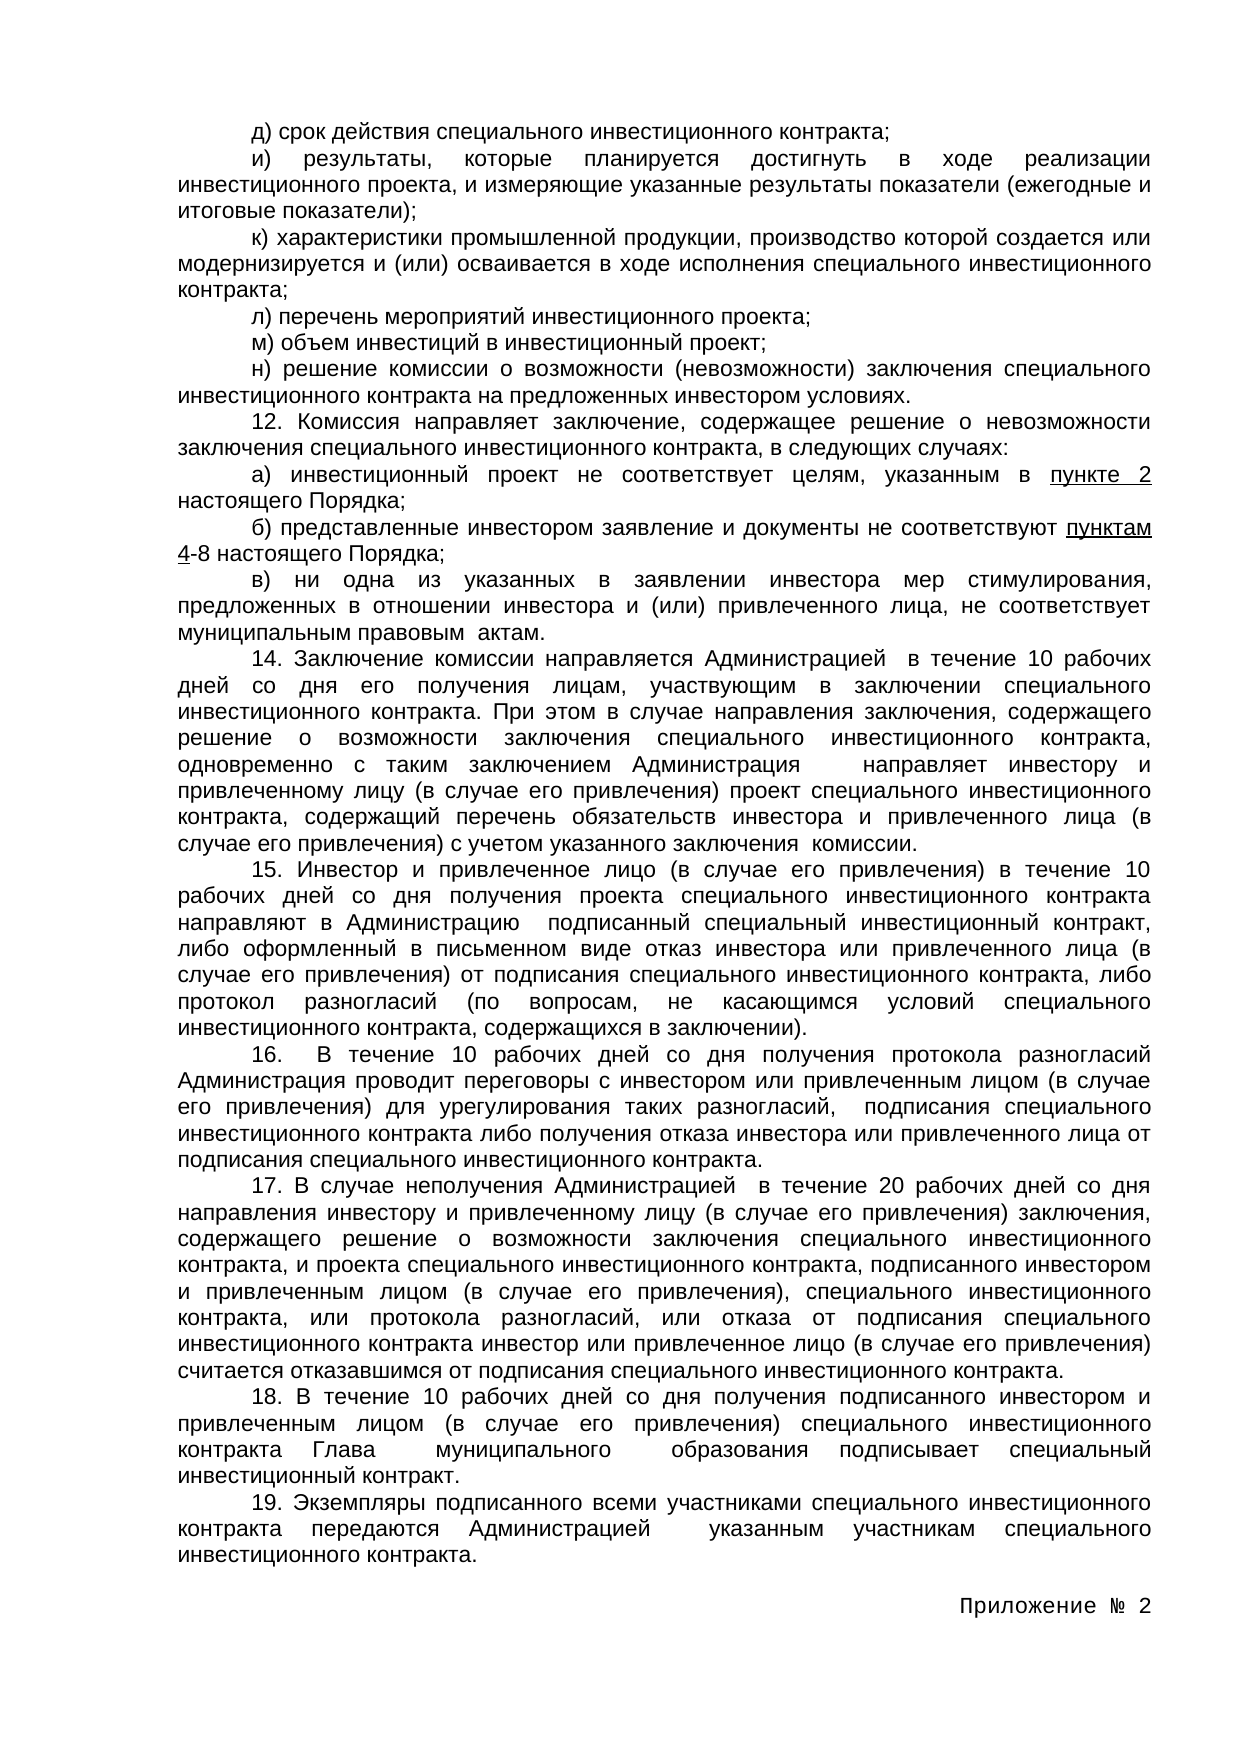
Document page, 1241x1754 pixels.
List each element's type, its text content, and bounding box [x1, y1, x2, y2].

text 16. В течение 10 рабочих дней со дня получения протокола разногласий Администрация проводит переговоры с инвестором или привлеченным лицом (в случае его привлечения) для урегулирования таких разногласий, подписания специального инвестиционного контракта либо получения отказа инвестора или привлеченного лица от подписания специального инвестиционного контракта. [177, 1041, 1152, 1172]
text к) характеристики промышленной продукции, производство которой создается или модернизируется и (или) осваивается в ходе исполнения специального инвестиционного контракта; [177, 223, 1152, 303]
text 14. Заключение комиссии направляется Администрацией в течение 10 рабочих дней со дня его получения лицам, участвующим в заключении специального инвестиционного контракта. При этом в случае направления заключения, содержащего решение о возможности заключения специального инвестиционного контракта, одновременно с таким заключением Администрация направляет инвестору и привлеченному лицу (в случае его привлечения) проект специального инвестиционного контракта, содержащий перечень обязательств инвестора и привлеченного лица (в случае его привлечения) с учетом указанного заключения комиссии. [177, 645, 1152, 856]
text д) срок действия специального инвестиционного контракта; [177, 118, 1152, 144]
text н) решение комиссии о возможности (невозможности) заключения специального инвестиционного контракта на предложенных инвестором условиях. [177, 355, 1152, 408]
text в) ни одна из указанных в заявлении инвестора мер стимулирования, предложенных в отношении инвестора и (или) привлеченного лица, не соответствует муниципальным правовым актам. [177, 566, 1152, 645]
text л) перечень мероприятий инвестиционного проекта; [177, 303, 1152, 329]
text а) инвестиционный проект не соответствует целям, указанным в пункте 2 настоящего Порядка; [177, 461, 1152, 513]
text 18. В течение 10 рабочих дней со дня получения подписанного инвестором и привлеченным лицом (в случае его привлечения) специального инвестиционного контракта Глава муниципального образования подписывает специальный инвестиционный контракт. [177, 1383, 1152, 1488]
text м) объем инвестиций в инвестиционный проект; [177, 329, 1152, 355]
text 17. В случае неполучения Администрацией в течение 20 рабочих дней со дня направления инвестору и привлеченному лицу (в случае его привлечения) заключения, содержащего решение о возможности заключения специального инвестиционного контракта, и проекта специального инвестиционного контракта, подписанного инвестором и привлеченным лицом (в случае его привлечения), специального инвестиционного контракта, или протокола разногласий, или отказа от подписания специального инвестиционного контракта инвестор или привлеченное лицо (в случае его привлечения) считается отказавшимся от подписания специального инвестиционного контракта. [177, 1172, 1152, 1383]
text и) результаты, которые планируется достигнуть в ходе реализации инвестиционного проекта, и измеряющие указанные результаты показатели (ежегодные и итоговые показатели); [177, 144, 1152, 223]
text б) представленные инвестором заявление и документы не соответствуют пунктам 4-8 настоящего Порядка; [177, 513, 1152, 566]
text Приложение № 2 [177, 1594, 1152, 1620]
text 12. Комиссия направляет заключение, содержащее решение о невозможности заключения специального инвестиционного контракта, в следующих случаях: [177, 408, 1152, 461]
text 19. Экземпляры подписанного всеми участниками специального инвестиционного контракта передаются Администрацией указанным участникам специального инвестиционного контракта. [177, 1488, 1152, 1568]
text 15. Инвестор и привлеченное лицо (в случае его привлечения) в течение 10 рабочих дней со дня получения проекта специального инвестиционного контракта направляют в Администрацию подписанный специальный инвестиционный контракт, либо оформленный в письменном виде отказ инвестора или привлеченного лица (в случае его привлечения) от подписания специального инвестиционного контракта, либо протокол разногласий (по вопросам, не касающимся условий специального инвестиционного контракта, содержащихся в заключении). [177, 856, 1152, 1041]
